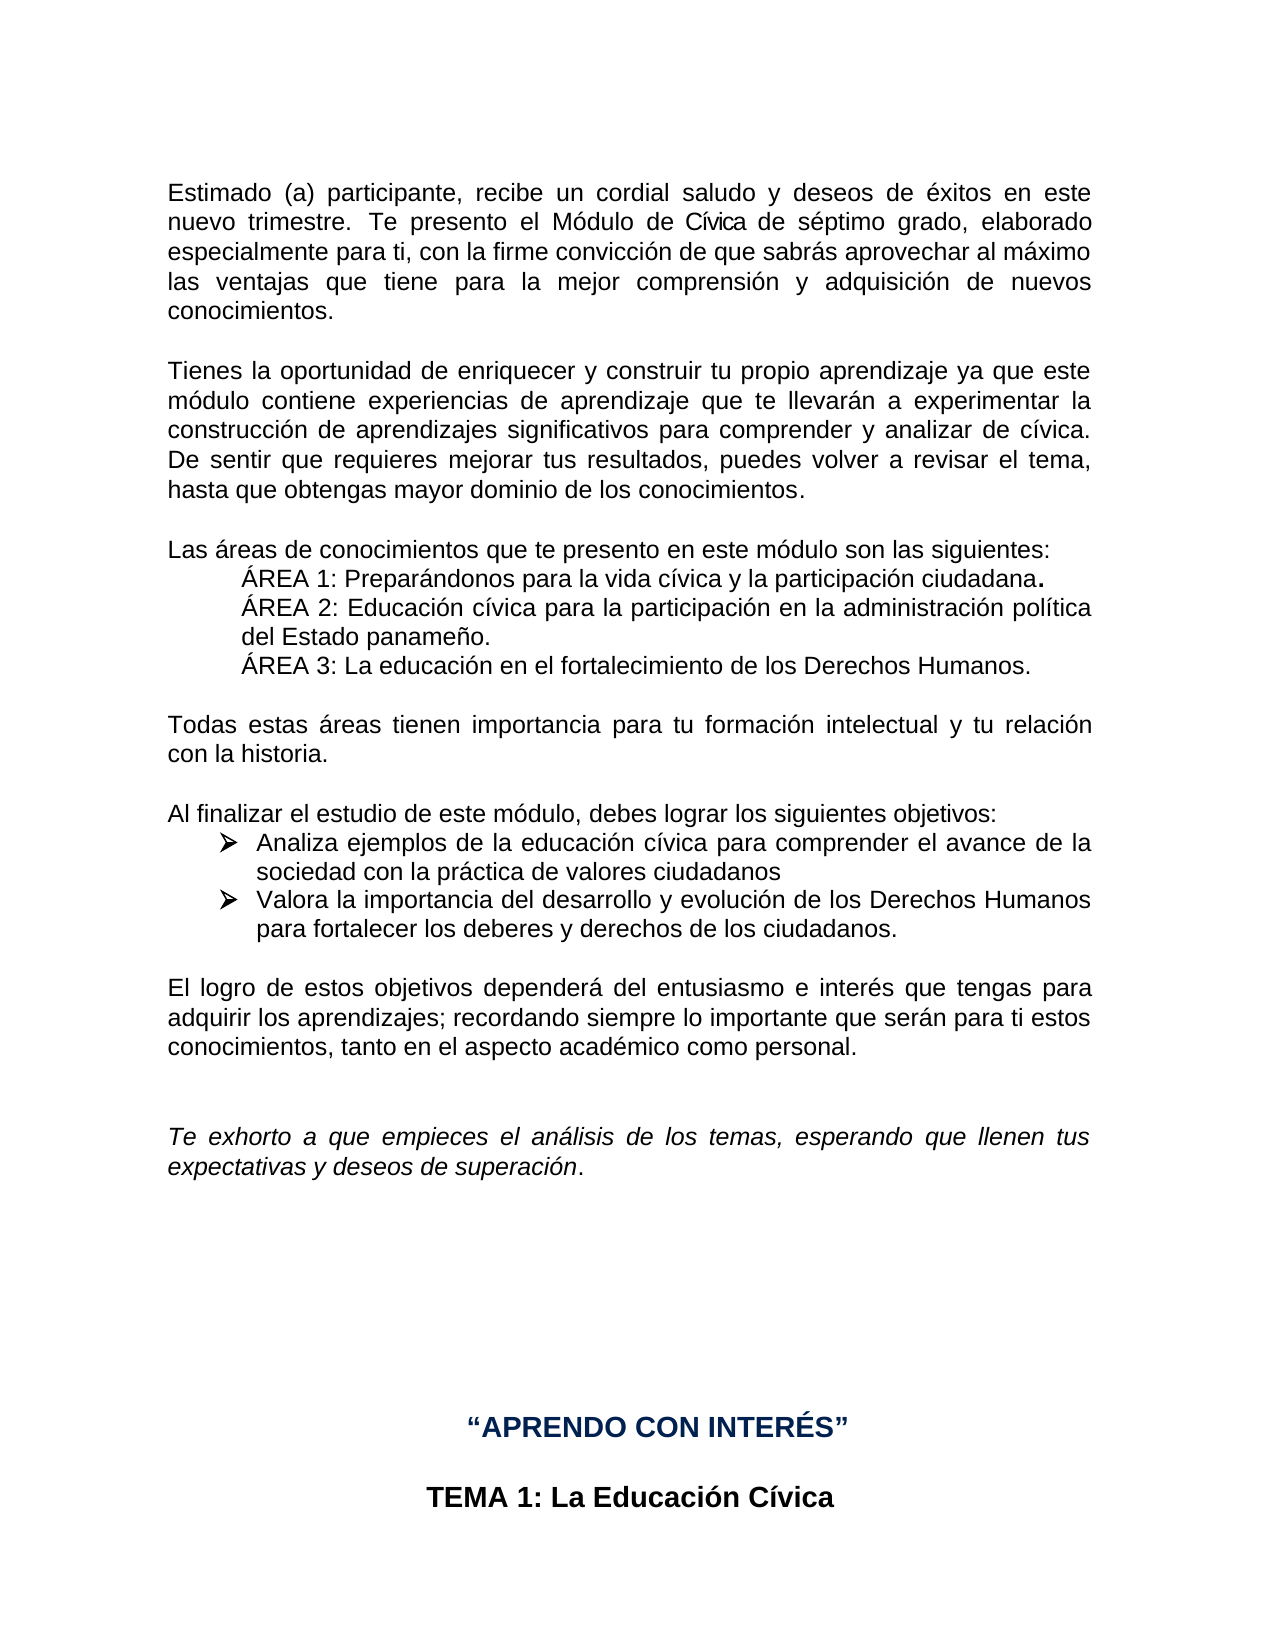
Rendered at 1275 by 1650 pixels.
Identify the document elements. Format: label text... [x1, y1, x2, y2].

text Tienes la oportunidad de enriquecer y construir tu propio aprendizaje ya que este módulo contiene experiencias de aprendizaje que te llevarán a experimentar la construcción de aprendizajes significativos para comprender y analizar de cívica. De sentir que requieres mejorar tus resultados, puedes volver a revisar el tema, hasta que obtengas mayor dominio de los conocimientos. [167, 356, 1093, 503]
text Al finalizar el estudio de este módulo, debes lograr los siguientes objetivos: [167, 799, 1093, 828]
text Estimado (a) participante, recibe un cordial saludo y deseos de éxitos en este nuevo trimestre. Te presento el Módulo de Cívica de séptimo grado, elaborado especialmente para ti, con la firme convicción de que sabrás aprovechar al máximo las ventajas que tiene para la mejor comprensión y adquisición de nuevos conocimientos. [167, 178, 1093, 325]
text “APRENDO CON INTERÉS” [222, 1409, 1093, 1443]
text Te exhorto a que empieces el análisis de los temas, esperando que llenen tus expectativas y deseos de superación. [167, 1122, 1093, 1181]
text ÁREA 3: La educación en el fortalecimiento de los Derechos Humanos. [241, 652, 1093, 680]
text ÁREA 1: Preparándonos para la vida cívica y la participación ciudadana. [241, 565, 1093, 593]
text El logro de estos objetivos dependerá del entusiasmo e interés que tengas para adquirir los aprendizajes; recordando siempre lo importante que serán para ti estos conocimientos, tanto en el aspecto académico como personal. [167, 973, 1093, 1061]
list Analiza ejemplos de la educación cívica para comprender el avance de la sociedad con la práctica de valores ciudadanos [219, 829, 1093, 886]
text ÁREA 2: Educación cívica para la participación en la administración política del Estado panameño. [241, 594, 1093, 651]
text Las áreas de conocimientos que te presento en este módulo son las siguientes: [167, 535, 1093, 563]
text TEMA 1: La Educación Cívica [167, 1479, 1093, 1513]
list Valora la importancia del desarrollo y evolución de los Derechos Humanos para fortalecer los deberes y derechos de los ciudadanos. [219, 886, 1093, 943]
text Todas estas áreas tienen importancia para tu formación intelectual y tu relación con la historia. [167, 710, 1093, 768]
